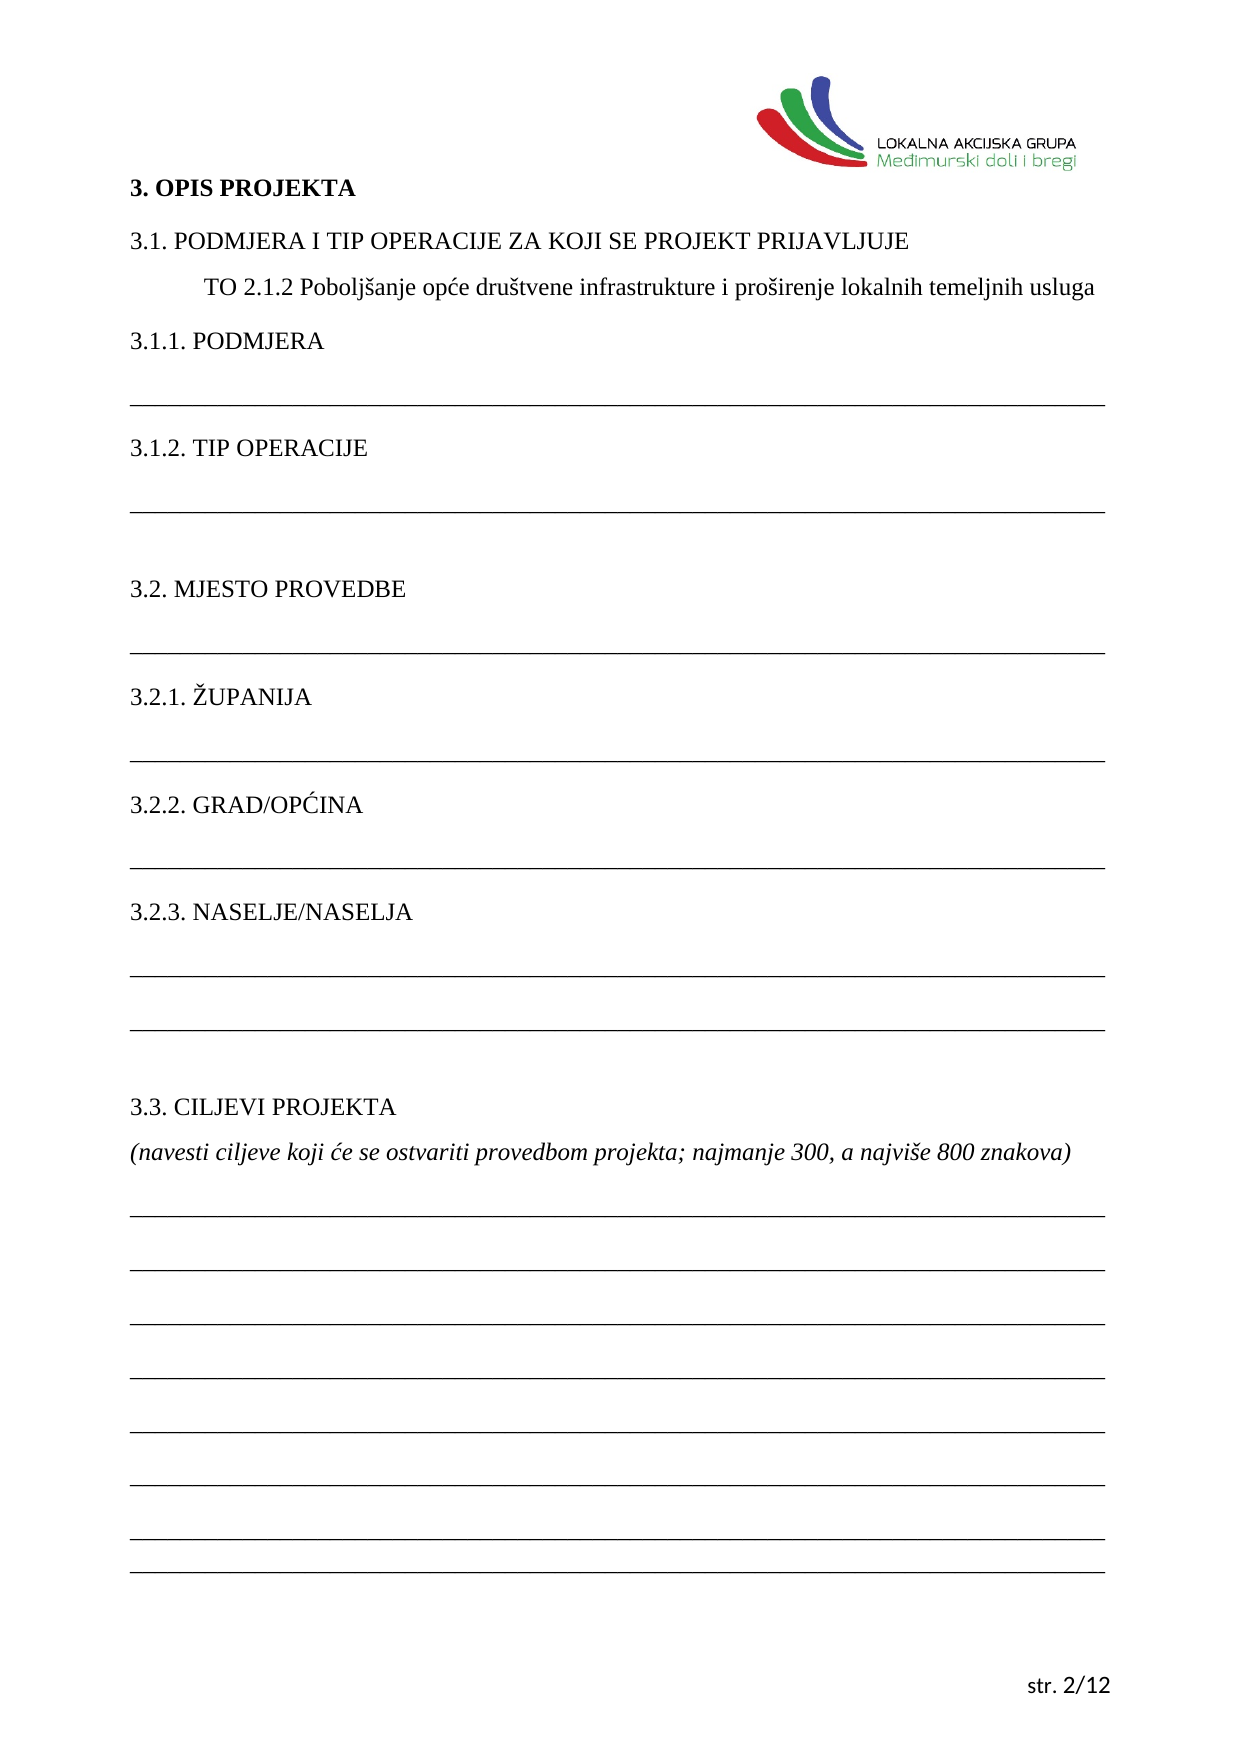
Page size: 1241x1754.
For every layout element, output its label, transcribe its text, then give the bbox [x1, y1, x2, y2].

text 3. OPIS PROJEKTA [130, 173, 1110, 201]
text ____________________________________________________________________________________________________________________________________________________________ [130, 1514, 1110, 1576]
text ______________________________________________________________________________ [130, 380, 1110, 408]
text 3.2. MJESTO PROVEDBE [130, 574, 1110, 603]
text 3.1.2. TIP OPERACIJE [130, 433, 1110, 462]
text ______________________________________________________________________________ [130, 487, 1110, 516]
text 3.1.1. PODMJERA [130, 326, 1110, 354]
text 3.3. CILJEVI PROJEKTA [130, 1092, 1110, 1121]
text ______________________________________________________________________________ [130, 1461, 1110, 1489]
picture [750, 73, 1083, 173]
text 3.2.2. GRAD/OPĆINA [130, 790, 1110, 818]
text ______________________________________________________________________________ [130, 1245, 1110, 1274]
text 3.2.3. NASELJE/NASELJA [130, 897, 1110, 926]
text (navesti ciljeve koji će se ostvariti provedbom projekta; najmanje 300, a najviše 800 znakova) [130, 1137, 1110, 1166]
text ______________________________________________________________________________ [130, 1407, 1110, 1436]
text ______________________________________________________________________________ [130, 1005, 1110, 1034]
text ______________________________________________________________________________ [130, 843, 1110, 872]
text ______________________________________________________________________________ [130, 628, 1110, 657]
text TO 2.1.2 Poboljšanje opće društvene infrastrukture i proširenje lokalnih temeljnih usluga [130, 272, 1169, 301]
text 3.1. PODMJERA I TIP OPERACIJE ZA KOJI SE PROJEKT PRIJAVLJUJE [130, 226, 1110, 255]
text ______________________________________________________________________________ [130, 736, 1110, 764]
text 3.2.1. ŽUPANIJA [130, 682, 1110, 711]
text ______________________________________________________________________________ [130, 1191, 1110, 1220]
text ______________________________________________________________________________ [130, 1299, 1110, 1328]
text ______________________________________________________________________________ [130, 951, 1110, 980]
text ______________________________________________________________________________ [130, 1353, 1110, 1382]
